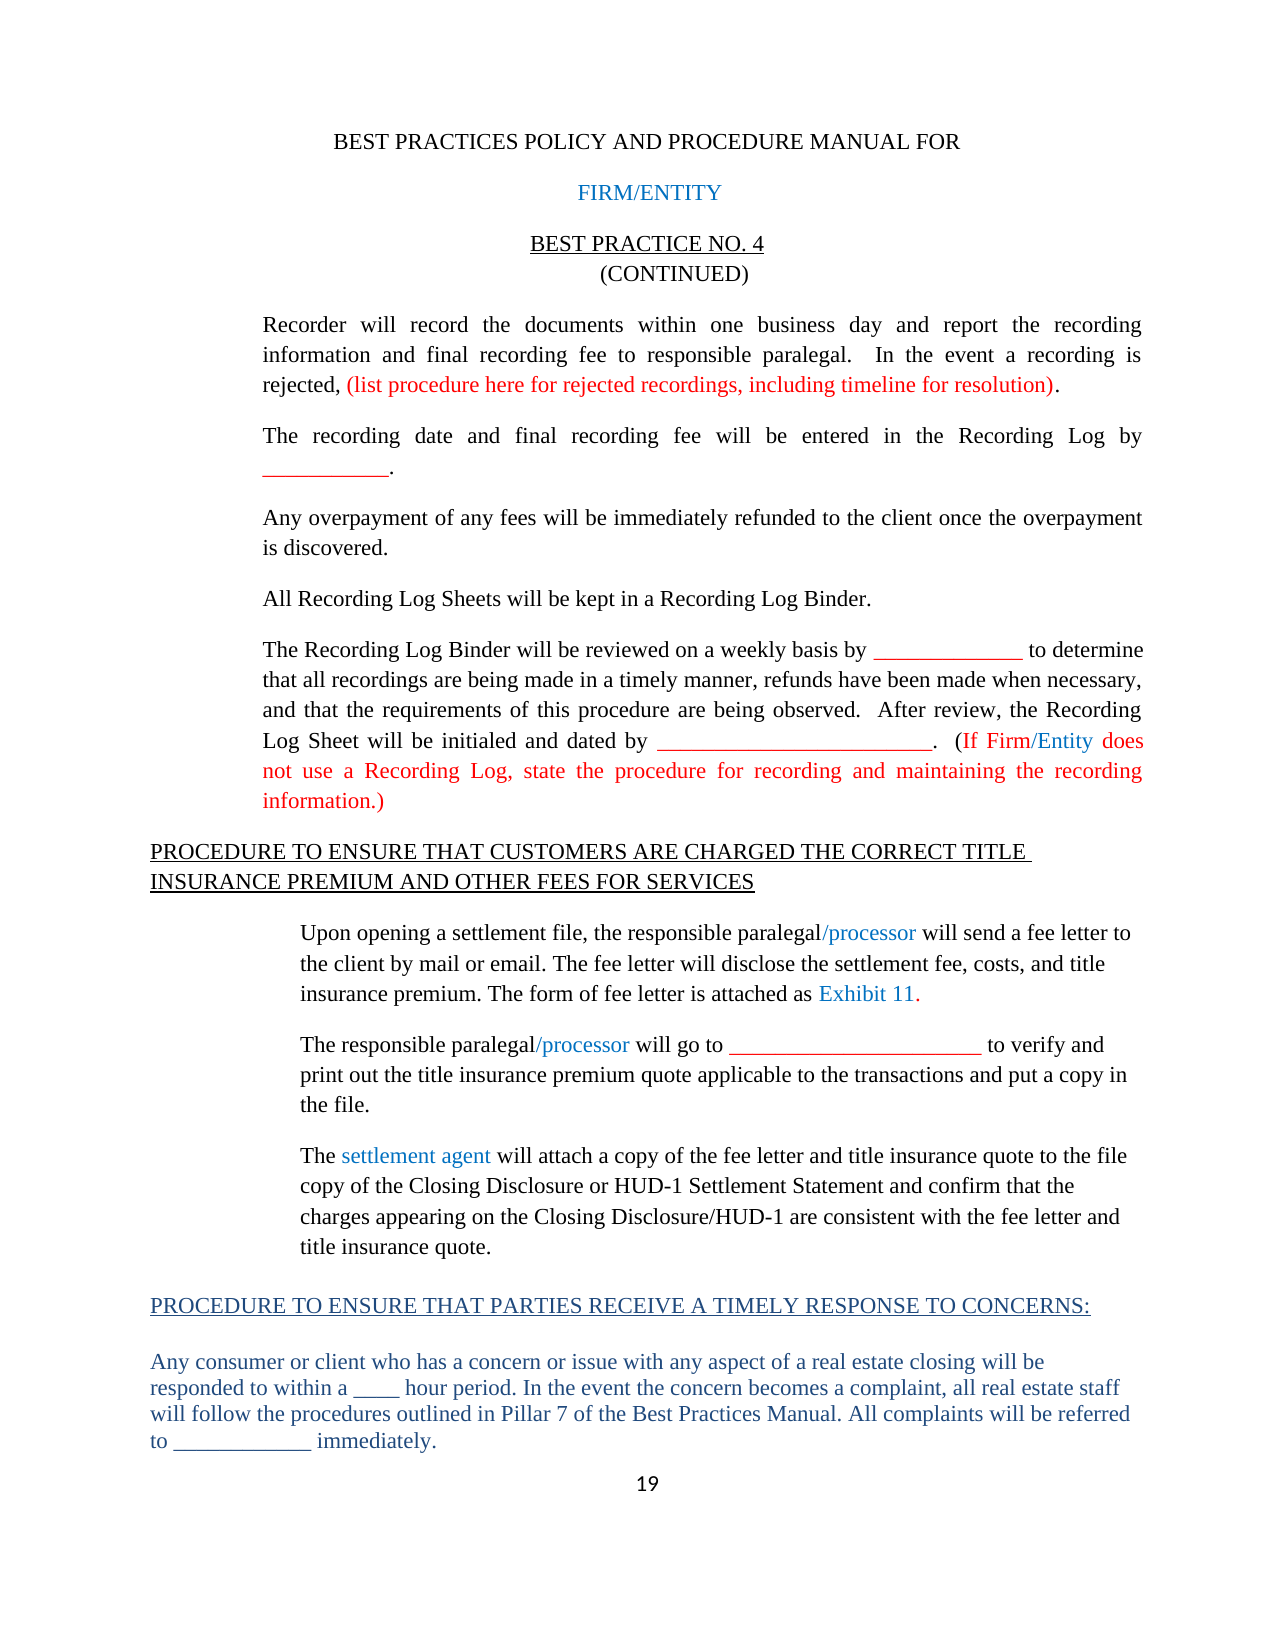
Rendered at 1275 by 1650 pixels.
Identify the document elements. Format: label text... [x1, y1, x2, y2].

text BEST PRACTICE NO. 4 [150, 230, 1144, 256]
text The Recording Log Binder will be reviewed on a weekly basis by _____________ to determine that all recordings are being made in a timely manner, refunds have been made when necessary, and that the requirements of this procedure are being observed. After review, the Recording Log Sheet will be initialed and dated by ________________________. (If Firm/Entity does not use a Recording Log, state the procedure for recording and maintaining the recording information.) [262, 636, 1144, 813]
text The settlement agent will attach a copy of the fee letter and title insurance quote to the file copy of the Closing Disclosure or HUD-1 Settlement Statement and confirm that the charges appearing on the Closing Disclosure/HUD-1 are consistent with the fee letter and title insurance quote. [300, 1142, 1144, 1259]
text Any overpayment of any fees will be immediately refunded to the client once the overpayment is discovered. [262, 504, 1144, 560]
text (CONTINUED) [562, 260, 1144, 286]
text Recorder will record the documents within one business day and report the recording information and final recording fee to responsible paralegal. In the event a recording is rejected, (list procedure here for rejected recordings, including timeline for resolution). [262, 311, 1144, 398]
text Upon opening a settlement file, the responsible paralegal/processor will send a fee letter to the client by mail or email. The fee letter will disclose the settlement fee, costs, and title insurance premium. The form of fee letter is attached as Exhibit 11. [300, 919, 1144, 1006]
text The recording date and final recording fee will be entered in the Recording Log by ___________. [262, 422, 1144, 479]
text All Recording Log Sheets will be kept in a Recording Log Binder. [262, 585, 1144, 611]
text The responsible paralegal/processor will go to ______________________ to verify and print out the title insurance premium quote applicable to the transactions and put a copy in the file. [300, 1031, 1144, 1118]
text Any consumer or client who has a concern or issue with any aspect of a real estate closing will be responded to within a ____ hour period. In the event the concern becomes a complaint, all real estate staff will follow the procedures outlined in Pillar 7 of the Best Practices Manual. All complaints will be referred to ____________ immediately. [150, 1348, 1144, 1453]
text PROCEDURE TO ENSURE THAT CUSTOMERS ARE CHARGED THE CORRECT TITLE INSURANCE PREMIUM AND OTHER FEES FOR SERVICES [150, 838, 1144, 895]
text PROCEDURE TO ENSURE THAT PARTIES RECEIVE A TIMELY RESPONSE TO CONCERNS: [150, 1292, 1144, 1319]
